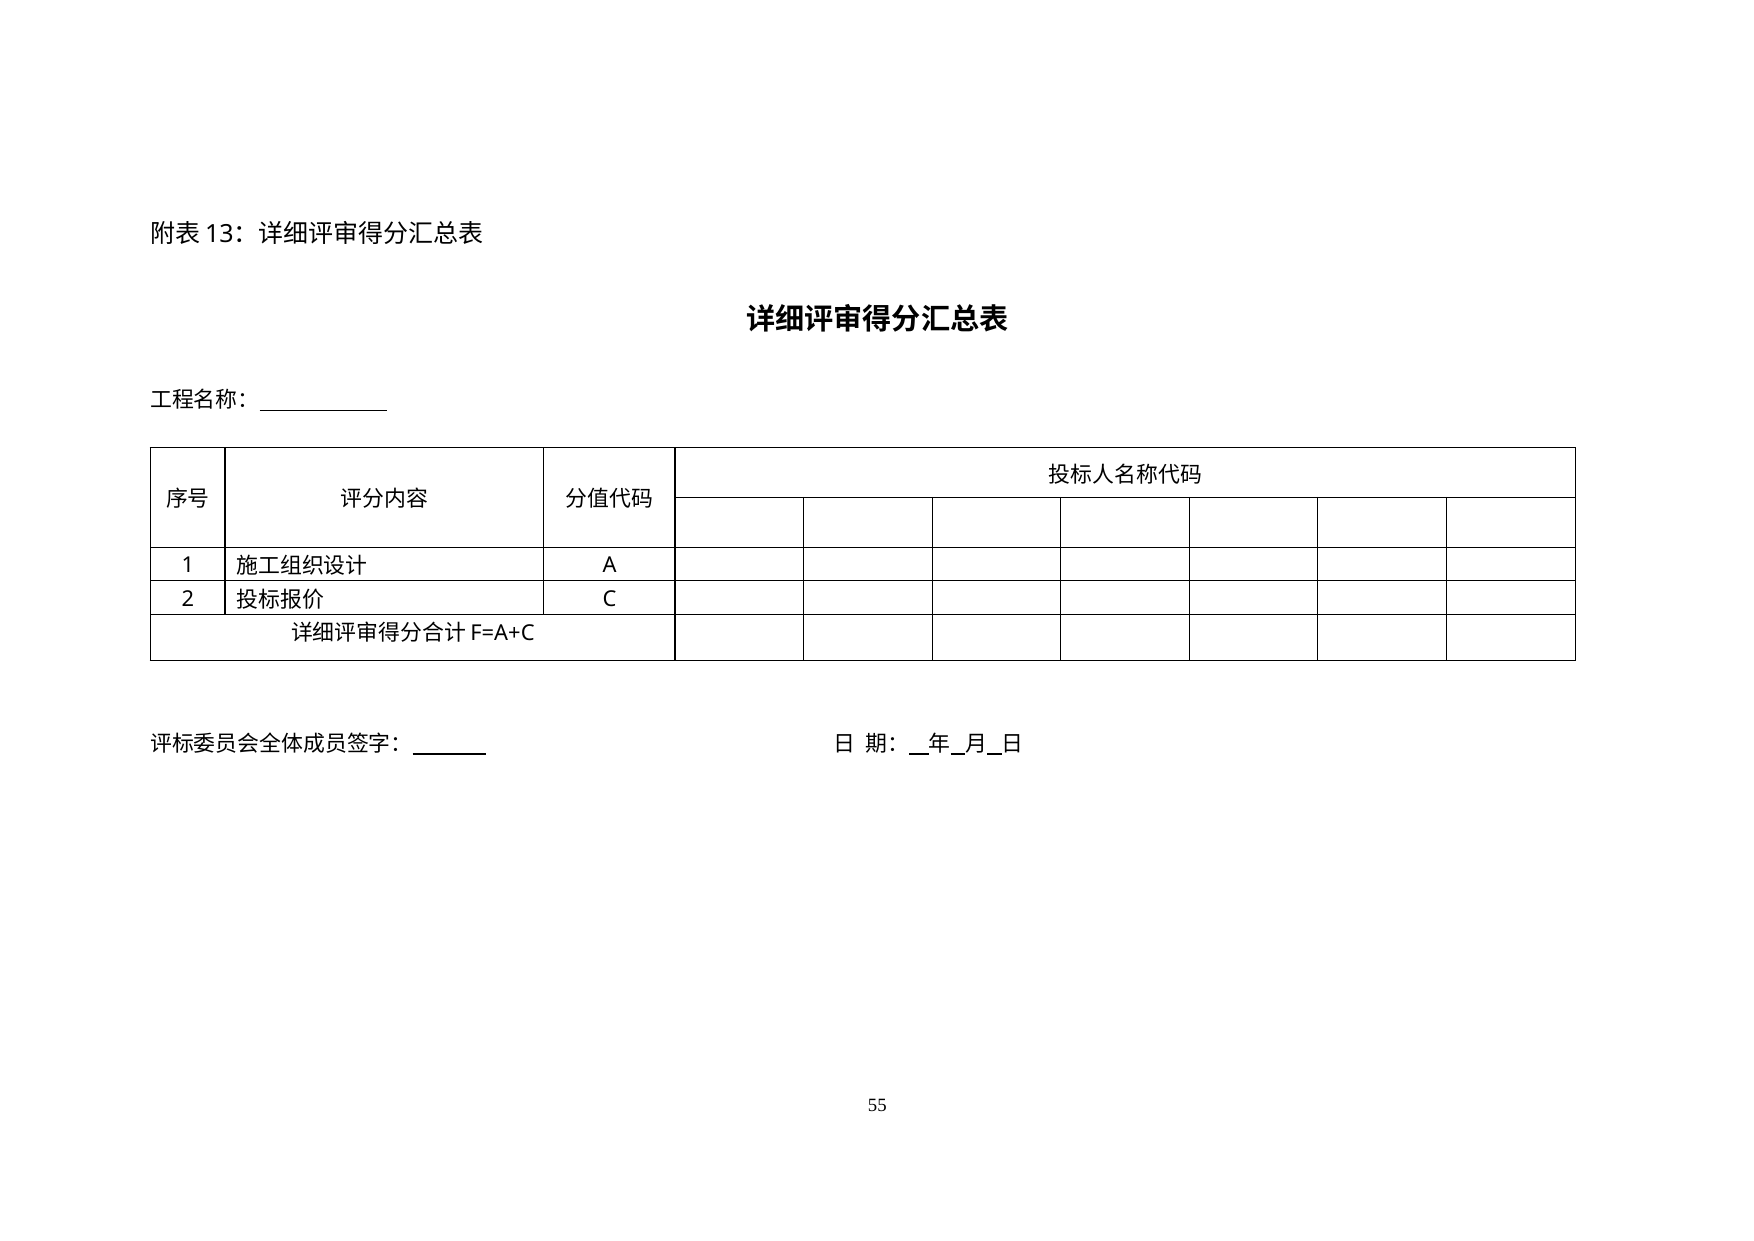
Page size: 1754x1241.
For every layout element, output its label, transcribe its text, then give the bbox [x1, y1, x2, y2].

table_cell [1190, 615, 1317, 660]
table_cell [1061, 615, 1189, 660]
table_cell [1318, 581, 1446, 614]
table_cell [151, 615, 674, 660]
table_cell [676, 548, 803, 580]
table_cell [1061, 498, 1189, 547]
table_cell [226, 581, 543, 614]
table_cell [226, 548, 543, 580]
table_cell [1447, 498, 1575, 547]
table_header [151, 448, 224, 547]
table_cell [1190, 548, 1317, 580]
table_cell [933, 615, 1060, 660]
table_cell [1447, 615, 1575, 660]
text 评标委员会全体成员签字： 日 期： 年 月 日 [150, 726, 1604, 758]
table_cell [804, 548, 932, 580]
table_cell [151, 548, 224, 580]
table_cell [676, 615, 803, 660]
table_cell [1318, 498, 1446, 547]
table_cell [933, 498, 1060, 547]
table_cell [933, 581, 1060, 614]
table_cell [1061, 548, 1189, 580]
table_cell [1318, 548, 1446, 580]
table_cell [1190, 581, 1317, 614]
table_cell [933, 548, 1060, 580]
text 详细评审得分汇总表 [150, 284, 1604, 349]
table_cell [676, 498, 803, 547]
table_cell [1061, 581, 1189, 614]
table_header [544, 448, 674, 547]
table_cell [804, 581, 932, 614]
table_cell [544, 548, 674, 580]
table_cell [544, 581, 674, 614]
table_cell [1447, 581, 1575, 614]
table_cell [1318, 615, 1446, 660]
text 附表13：详细评审得分汇总表 [150, 214, 1604, 250]
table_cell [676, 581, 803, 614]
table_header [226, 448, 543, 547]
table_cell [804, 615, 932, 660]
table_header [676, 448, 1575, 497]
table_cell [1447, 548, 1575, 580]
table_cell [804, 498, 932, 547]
text 工程名称： [150, 382, 1604, 414]
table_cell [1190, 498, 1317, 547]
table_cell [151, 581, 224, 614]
